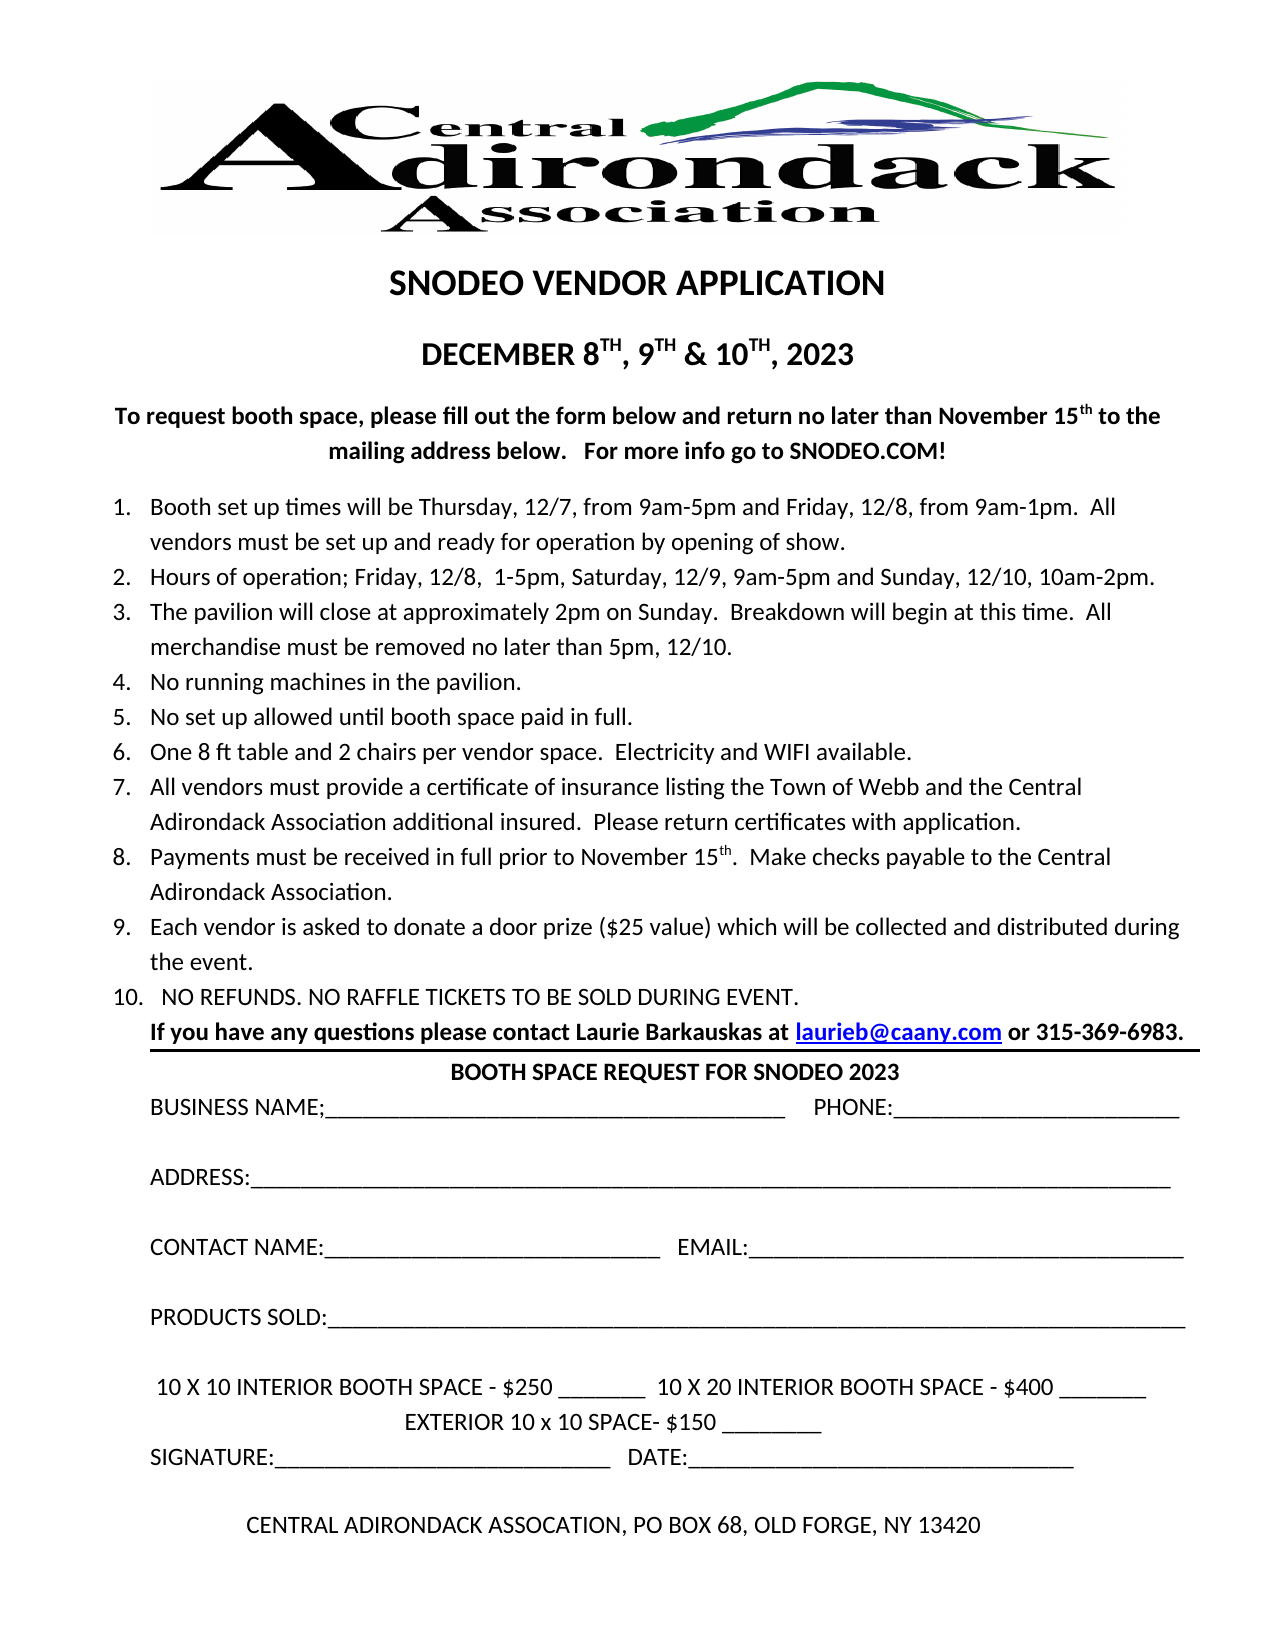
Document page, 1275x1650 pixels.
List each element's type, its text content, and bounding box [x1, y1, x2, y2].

list All vendors must provide a certificate of insurance listing the Town of Webb and the Central Adirondack Association additional insured. Please return certificates with application. [112, 771, 1200, 837]
list CENTRAL ADIRONDACK ASSOCATION, PO BOX 68, OLD FORGE, NY 13420 [150, 1509, 1200, 1539]
list ADDRESS:__________________________________________________________________________ [150, 1162, 1200, 1192]
list Payments must be received in full prior to November 15th. Make checks payable to the Central Adirondack Association. [112, 841, 1200, 907]
text DECEMBER 8TH, 9TH & 10TH, 2023 [75, 333, 1200, 374]
list BOOTH SPACE REQUEST FOR SNODEO 2023 [150, 1057, 1200, 1087]
list Booth set up times will be Thursday, 12/7, from 9am-5pm and Friday, 12/8, from 9am-1pm. All vendors must be set up and ready for operation by opening of show. [112, 491, 1200, 557]
list NO REFUNDS. NO RAFFLE TICKETS TO BE SOLD DURING EVENT. [112, 981, 1200, 1012]
text To request booth space, please fill out the form below and return no later than November 15th to the mailing address below. For more info go to SNODEO.COM! [75, 401, 1200, 466]
list CONTACT NAME:___________________________ EMAIL:___________________________________ [150, 1232, 1200, 1262]
text SNODEO VENDOR APPLICATION [75, 259, 1200, 305]
list Hours of operation; Friday, 12/8, 1-5pm, Saturday, 12/9, 9am-5pm and Sunday, 12/10, 10am-2pm. [112, 561, 1200, 592]
list SIGNATURE:___________________________ DATE:_______________________________ [150, 1442, 1200, 1472]
list 10 X 10 INTERIOR BOOTH SPACE - $250 _______ 10 X 20 INTERIOR BOOTH SPACE - $400 _______ [150, 1372, 1200, 1402]
list EXTERIOR 10 x 10 SPACE- $150 ________ [150, 1407, 1200, 1437]
list One 8 ft table and 2 chairs per vendor space. Electricity and WIFI available. [112, 736, 1200, 767]
list No set up allowed until booth space paid in full. [112, 701, 1200, 732]
picture [150, 75, 1125, 235]
list PRODUCTS SOLD:_____________________________________________________________________ [150, 1302, 1200, 1332]
list No running machines in the pavilion. [112, 666, 1200, 697]
list If you have any questions please contact Laurie Barkauskas at laurieb@caany.com or 315-369-6983. [150, 1016, 1200, 1049]
list The pavilion will close at approximately 2pm on Sunday. Breakdown will begin at this time. All merchandise must be removed no later than 5pm, 12/10. [112, 596, 1200, 662]
list Each vendor is asked to donate a door prize ($25 value) which will be collected and distributed during the event. [112, 911, 1200, 977]
list BUSINESS NAME;_____________________________________ PHONE:_______________________ [150, 1092, 1200, 1122]
